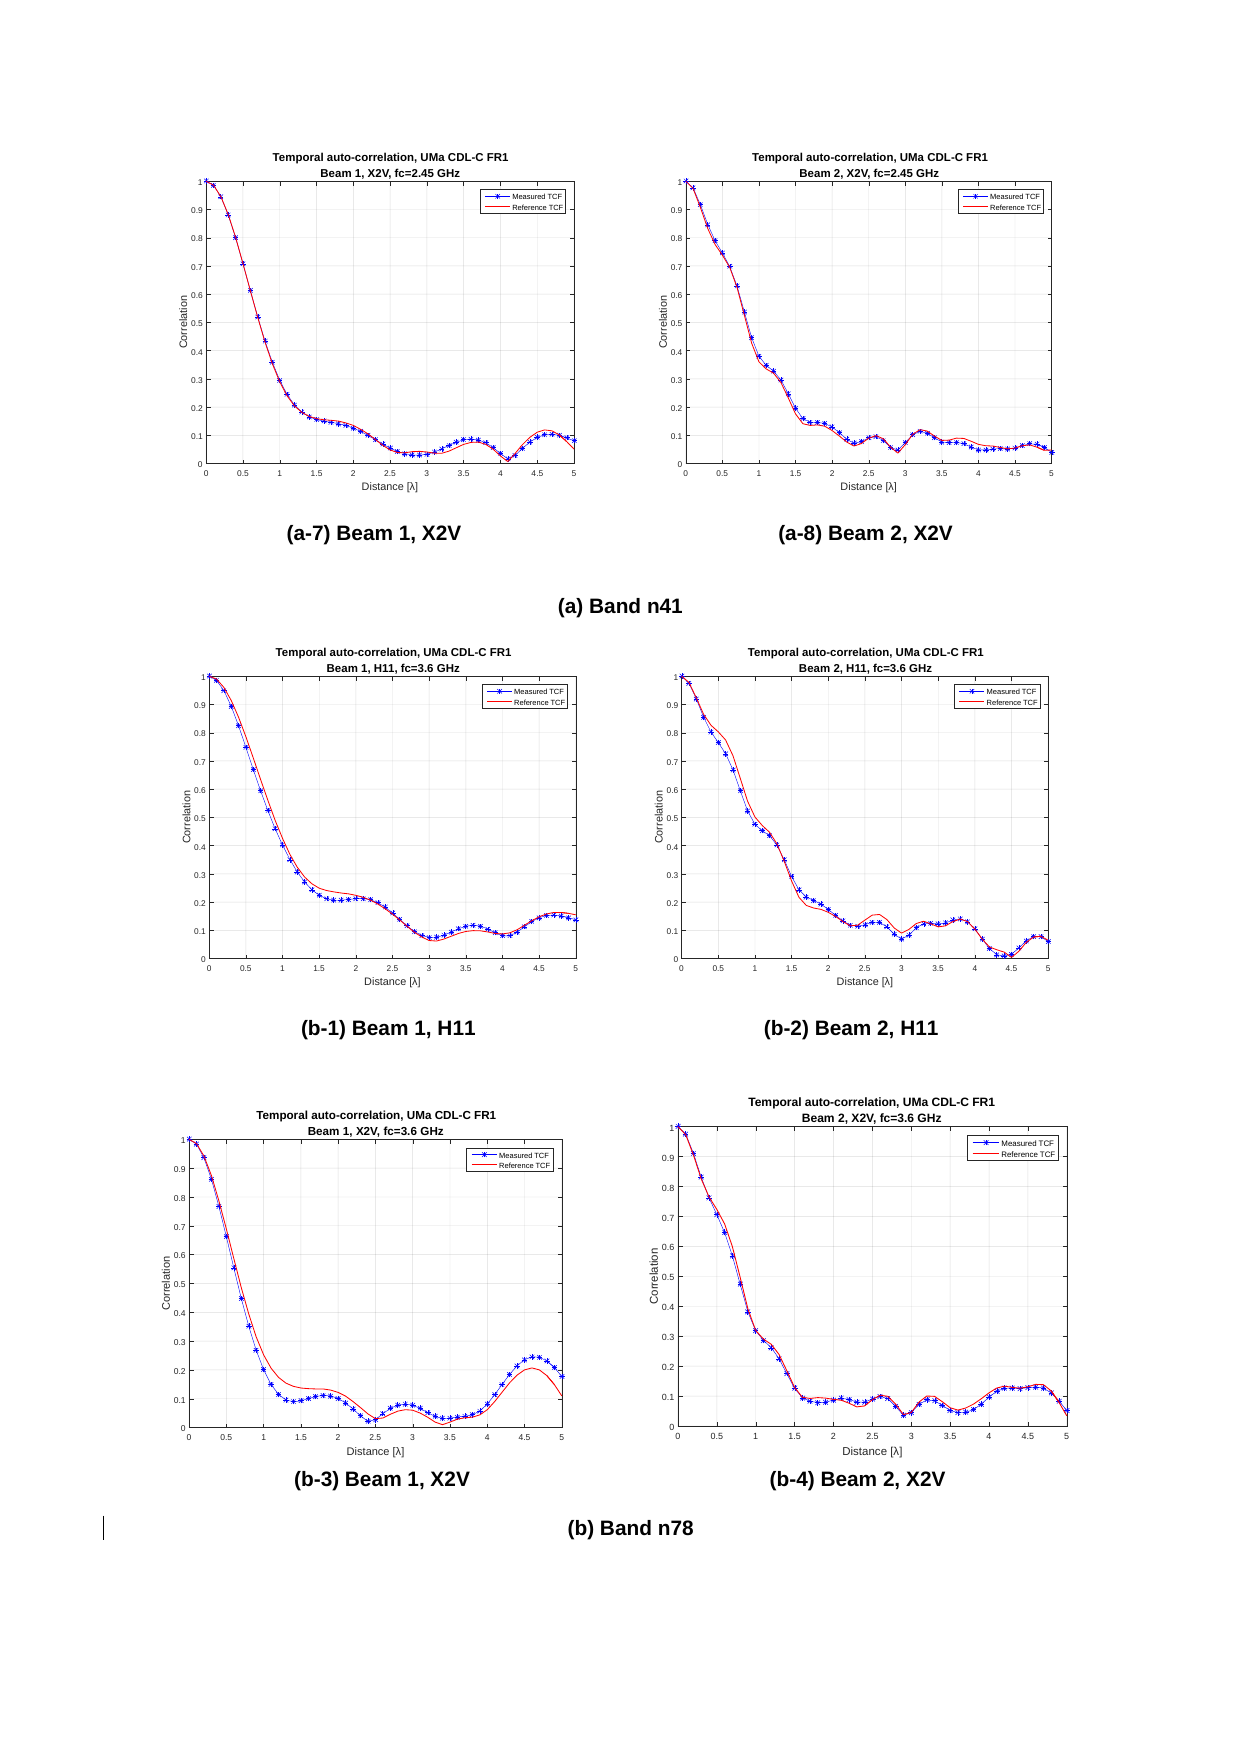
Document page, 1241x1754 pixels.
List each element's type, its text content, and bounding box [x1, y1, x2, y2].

text (b-1) Beam 1, H11 (b-2) Beam 2, H11 [118, 1016, 1122, 1040]
text (a) Band n41 [118, 594, 1122, 618]
text (b) Band n78 [118, 1516, 1122, 1540]
text (a-7) Beam 1, X2V (a-8) Beam 2, X2V [118, 521, 1122, 545]
text (b-3) Beam 1, X2V (b-4) Beam 2, X2V [118, 1467, 1122, 1491]
